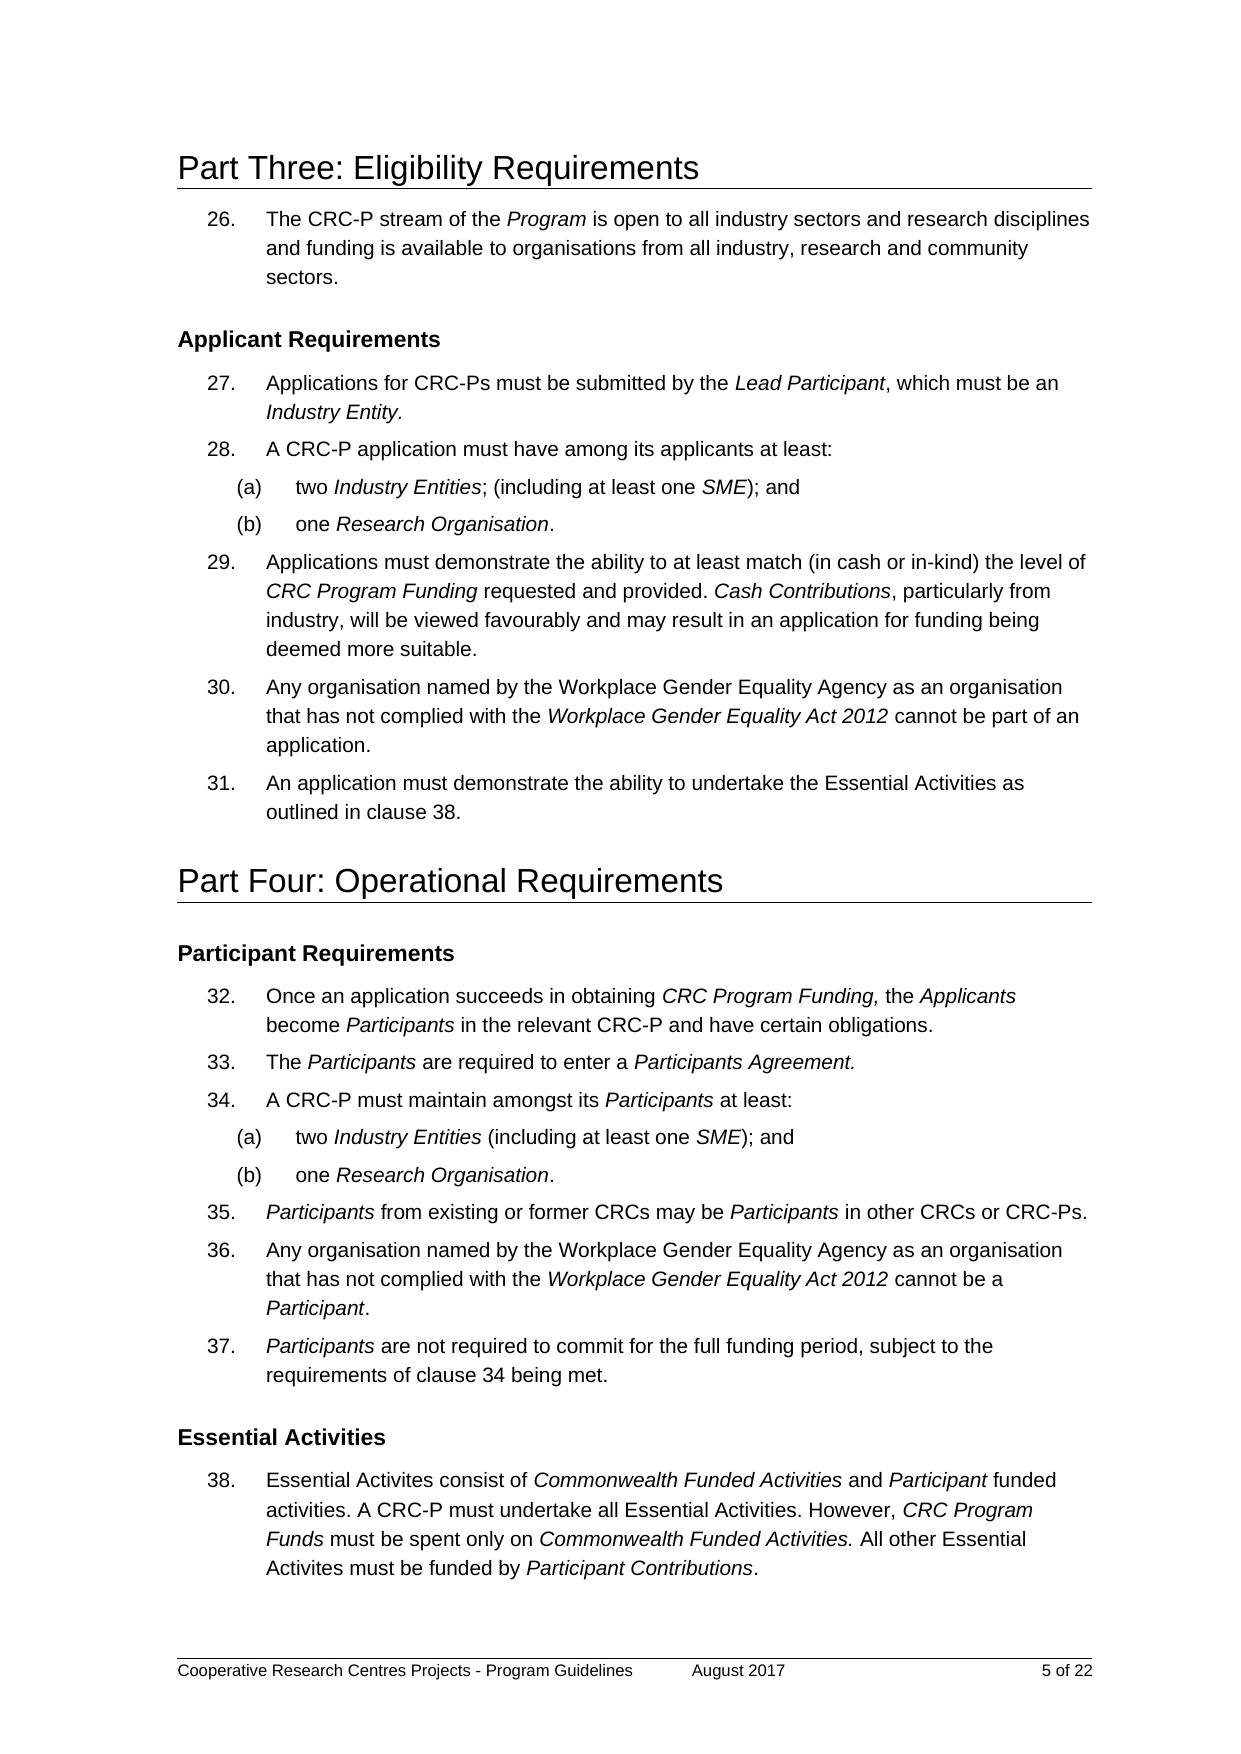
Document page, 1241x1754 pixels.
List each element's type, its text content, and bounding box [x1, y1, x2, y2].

list The Participants are required to enter a Participants Agreement. [207, 1045, 1092, 1074]
list Participants from existing or former CRCs may be Participants in other CRCs or CRC-Ps. [207, 1195, 1092, 1224]
list two Industry Entities (including at least one SME); and [236, 1120, 1092, 1149]
subtitle Participant Requirements [177, 939, 1092, 966]
list Once an application succeeds in obtaining CRC Program Funding, the Applicants become Participants in the relevant CRC-P and have certain obligations. [207, 978, 1092, 1037]
list An application must demonstrate the ability to undertake the Essential Activities as outlined in clause 38. [207, 765, 1092, 823]
list A CRC-P must maintain amongst its Participants at least: [207, 1082, 1092, 1112]
list A CRC-P application must have among its applicants at least: [207, 432, 1092, 461]
list one Research Organisation. [236, 1157, 1092, 1187]
list Applications must demonstrate the ability to at least match (in cash or in-kind) the level of CRC Program Funding requested and provided. Cash Contributions, particularly from industry, will be viewed favourably and may result in an application for funding being deemed more suitable. [207, 544, 1092, 661]
list Applications for CRC-Ps must be submitted by the Lead Participant, which must be an Industry Entity. [207, 365, 1092, 423]
subtitle Part Three: Eligibility Requirements [177, 148, 1092, 188]
list one Research Organisation. [236, 507, 1092, 536]
list two Industry Entities; (including at least one SME); and [236, 469, 1092, 498]
subtitle Essential Activities [177, 1424, 1092, 1451]
list Essential Activites consist of Commonwealth Funded Activities and Participant funded activities. A CRC-P must undertake all Essential Activities. However, CRC Program Funds must be spent only on Commonwealth Funded Activities. All other Essential Activites must be funded by Participant Contributions. [207, 1463, 1092, 1580]
subtitle Part Four: Operational Requirements [177, 861, 1092, 902]
list The CRC-P stream of the Program is open to all industry sectors and research disciplines and funding is available to organisations from all industry, research and community sectors. [207, 201, 1092, 289]
list Any organisation named by the Workplace Gender Equality Agency as an organisation that has not complied with the Workplace Gender Equality Act 2012 cannot be a Participant. [207, 1232, 1092, 1320]
subtitle Applicant Requirements [177, 326, 1092, 353]
list Participants are not required to commit for the full funding period, subject to the requirements of clause 34 being met. [207, 1328, 1092, 1387]
list Any organisation named by the Workplace Gender Equality Agency as an organisation that has not complied with the Workplace Gender Equality Act 2012 cannot be part of an application. [207, 669, 1092, 757]
